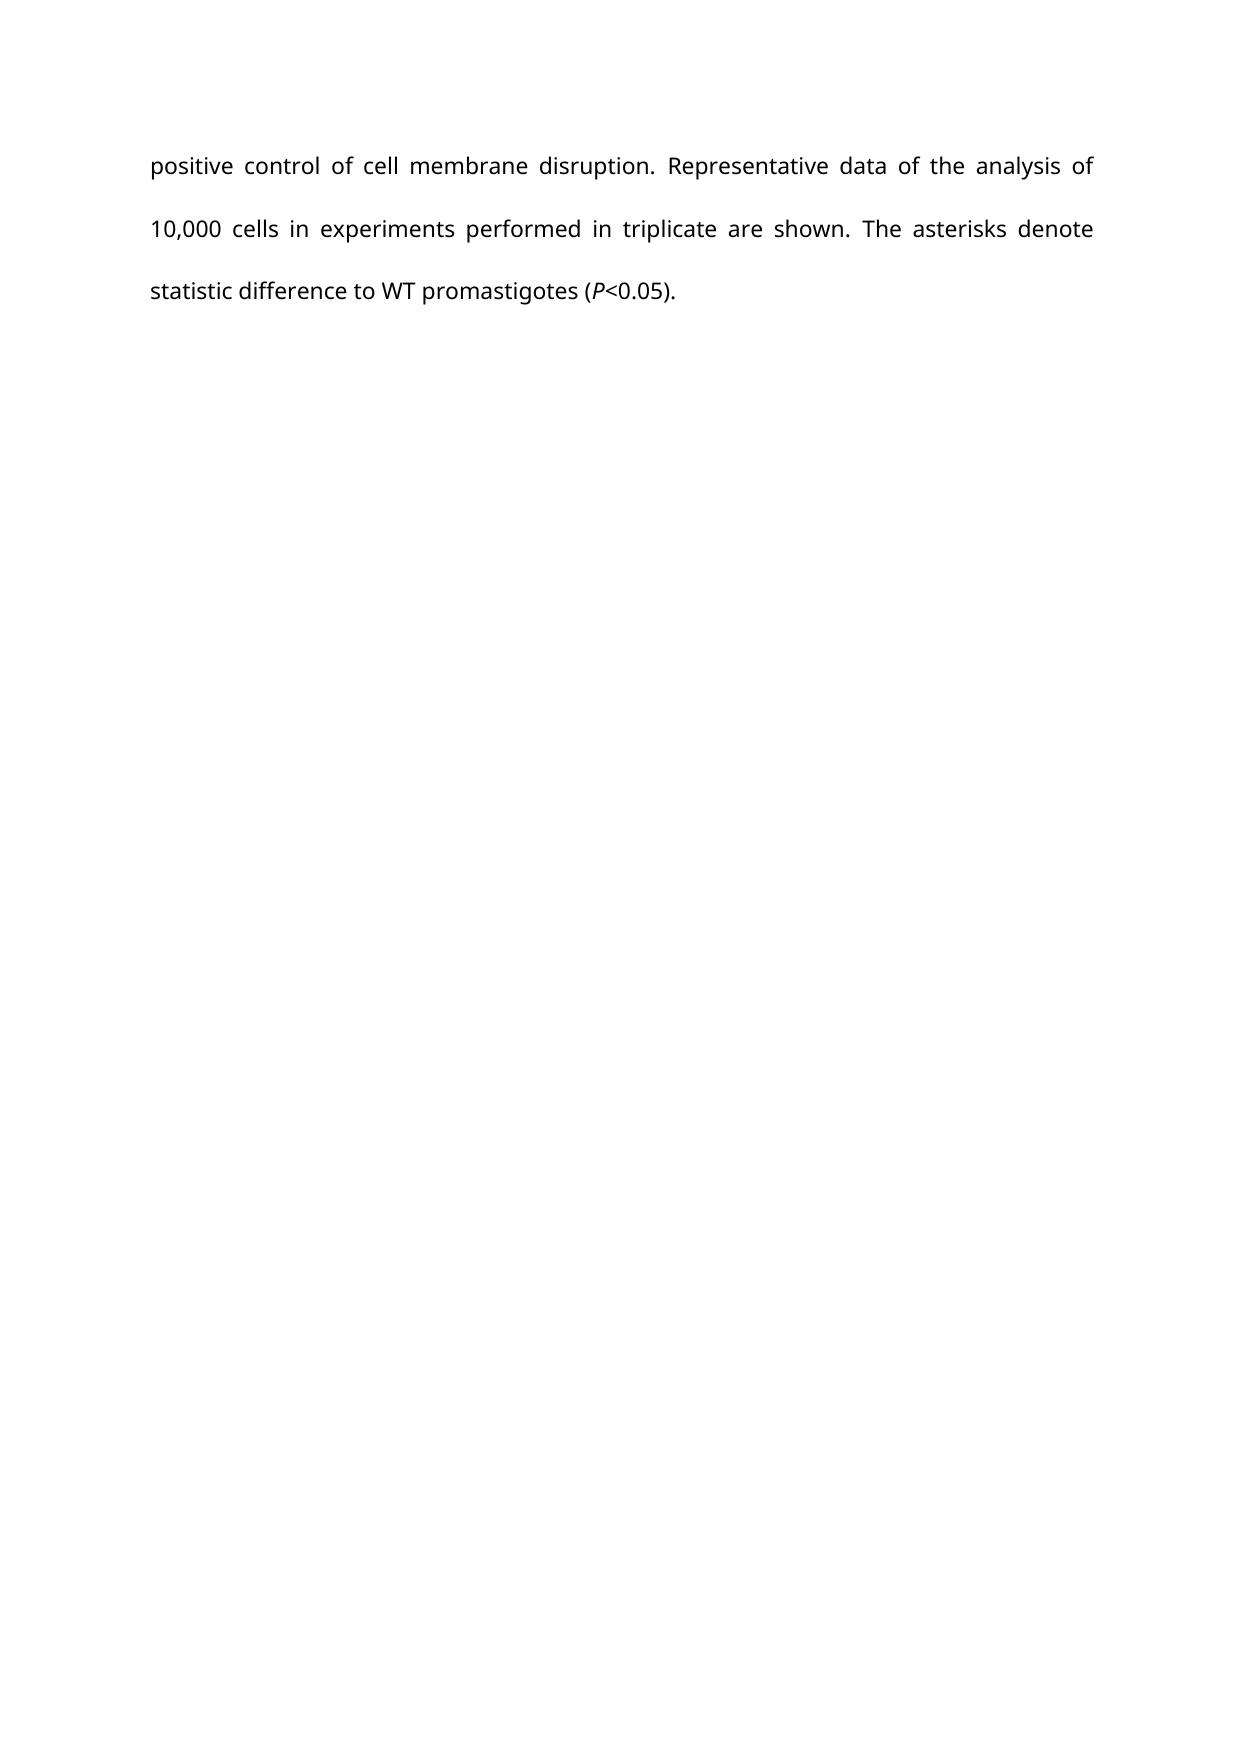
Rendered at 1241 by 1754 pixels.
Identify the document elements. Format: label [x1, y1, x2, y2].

text [150, 150, 1094, 306]
